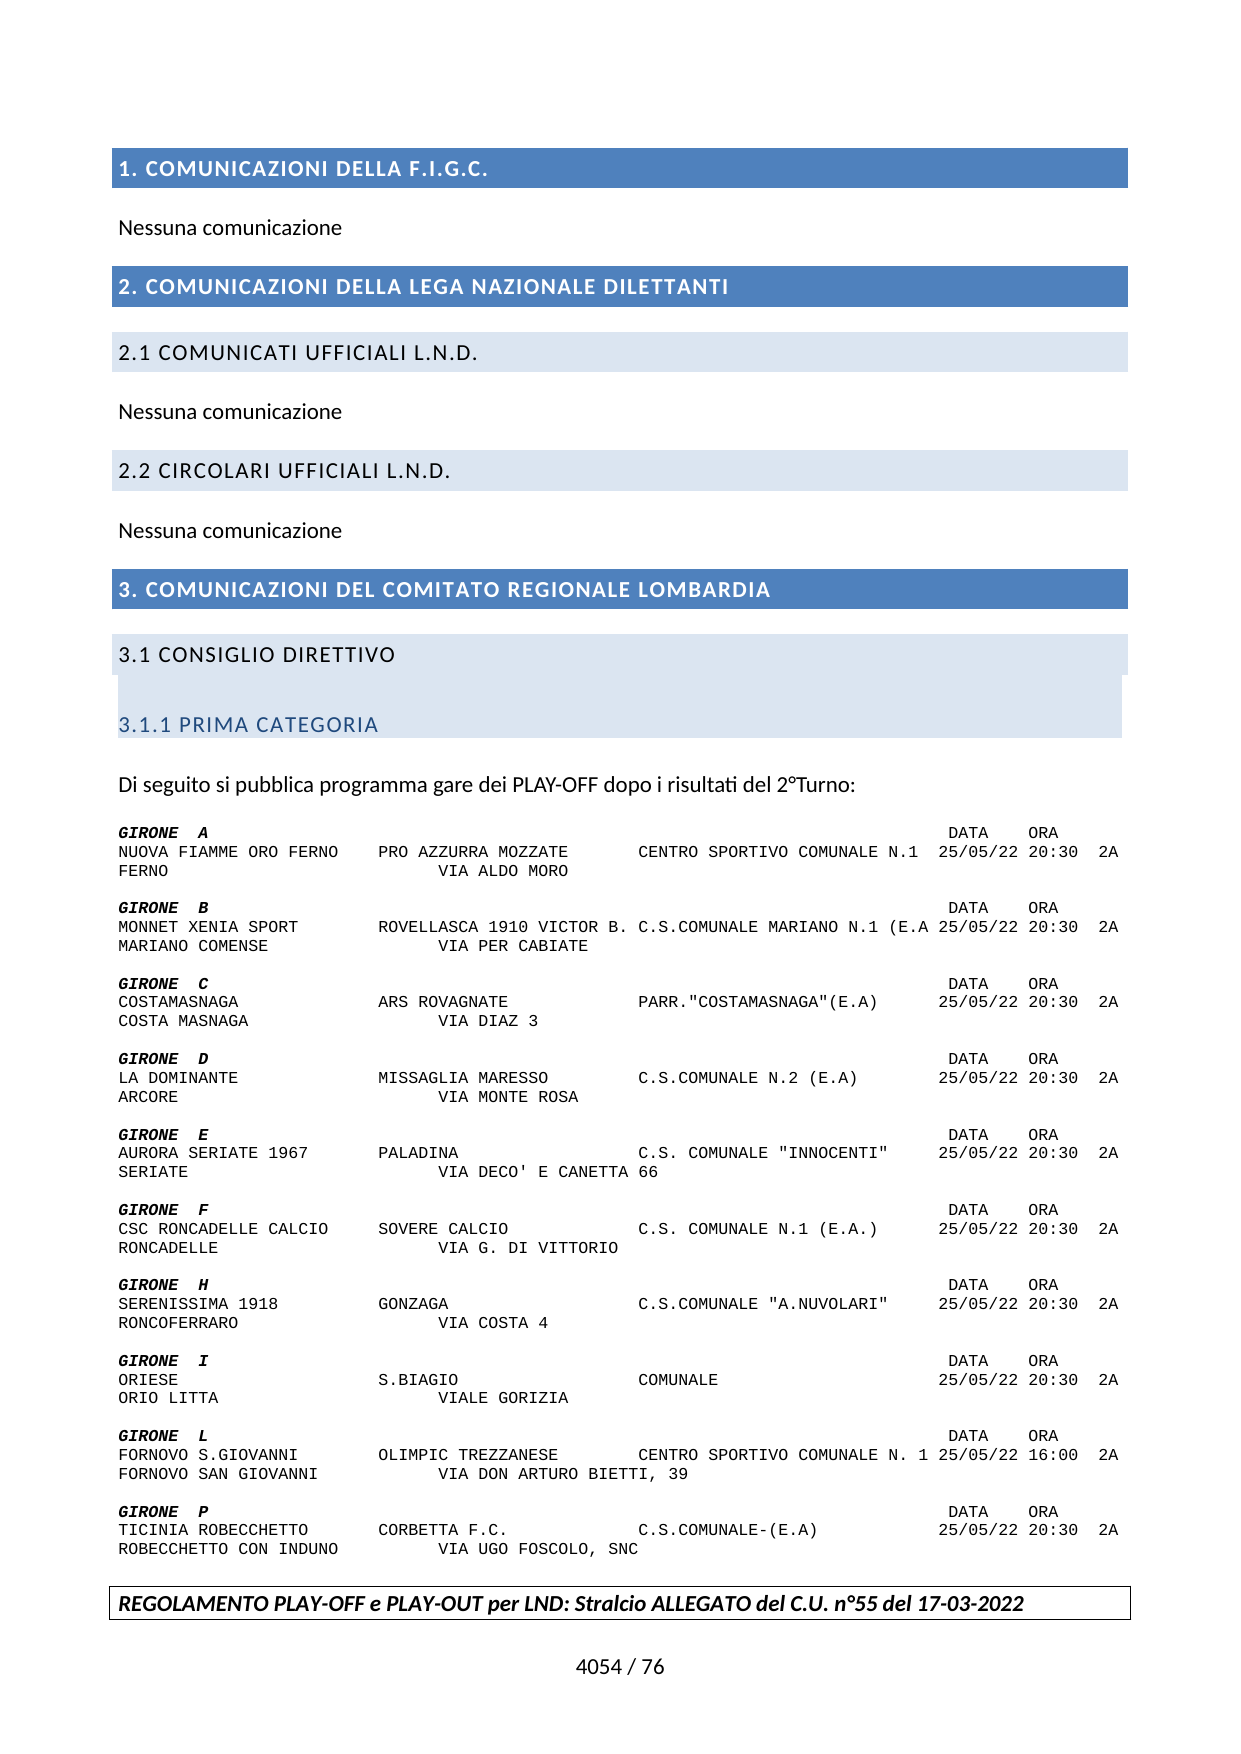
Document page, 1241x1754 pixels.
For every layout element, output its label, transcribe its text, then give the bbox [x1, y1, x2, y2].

text MONNET XENIA SPORT ROVELLASCA 1910 VICTOR B. C.S.COMUNALE MARIANO N.1 (E.A 25/05/22 20:30 2A MARIANO COMENSE VIA PER CABIATE [118, 919, 1122, 956]
text Nessuna comunicazione [118, 397, 1122, 425]
text GIRONE C DATA ORA [118, 975, 1122, 994]
text GIRONE A DATA ORA [118, 824, 1122, 843]
text Nessuna comunicazione [118, 213, 1122, 241]
text NUOVA FIAMME ORO FERNO PRO AZZURRA MOZZATE CENTRO SPORTIVO COMUNALE N.1 25/05/22 20:30 2A FERNO VIA ALDO MORO [118, 843, 1122, 881]
text TICINIA ROBECCHETTO CORBETTA F.C. C.S.COMUNALE-(E.A) 25/05/22 20:30 2A ROBECCHETTO CON INDUNO VIA UGO FOSCOLO, SNC [118, 1522, 1122, 1560]
text CSC RONCADELLE CALCIO SOVERE CALCIO C.S. COMUNALE N.1 (E.A.) 25/05/22 20:30 2A RONCADELLE VIA G. DI VITTORIO [118, 1220, 1122, 1258]
subtitle 2.1 Comunicati Ufficiali L.N.D. [118, 338, 1122, 366]
text COSTAMASNAGA ARS ROVAGNATE PARR."COSTAMASNAGA"(E.A) 25/05/22 20:30 2A COSTA MASNAGA VIA DIAZ 3 [118, 994, 1122, 1032]
text AURORA SERIATE 1967 PALADINA C.S. COMUNALE "INNOCENTI" 25/05/22 20:30 2A SERIATE VIA DECO' E CANETTA 66 [118, 1145, 1122, 1183]
text GIRONE L DATA ORA [118, 1428, 1122, 1447]
subtitle 3. Comunicazioni del Comitato Regionale Lombardia [118, 575, 1122, 603]
text GIRONE P DATA ORA [118, 1503, 1122, 1522]
subtitle 1. Comunicazioni della f.i.g.c. [118, 154, 1122, 182]
text GIRONE D DATA ORA [118, 1051, 1122, 1069]
text Nessuna comunicazione [118, 516, 1122, 544]
text GIRONE H DATA ORA [118, 1277, 1122, 1296]
text GIRONE F DATA ORA [118, 1201, 1122, 1220]
subtitle 2.2 Circolari Ufficiali L.N.D. [118, 456, 1122, 484]
text SERENISSIMA 1918 GONZAGA C.S.COMUNALE "A.NUVOLARI" 25/05/22 20:30 2A RONCOFERRARO VIA COSTA 4 [118, 1296, 1122, 1333]
text LA DOMINANTE MISSAGLIA MARESSO C.S.COMUNALE N.2 (E.A) 25/05/22 20:30 2A ARCORE VIA MONTE ROSA [118, 1069, 1122, 1107]
text GIRONE I DATA ORA [118, 1352, 1122, 1371]
text REGOLAMENTO PLAY-OFF e PLAY-OUT per LND: Stralcio ALLEGATO del C.U. n°55 del 17-03-2022 [110, 1587, 1130, 1619]
text GIRONE B DATA ORA [118, 900, 1122, 919]
subtitle 3.1 Consiglio Direttivo [118, 641, 1122, 668]
text ORIESE S.BIAGIO COMUNALE 25/05/22 20:30 2A ORIO LITTA VIALE GORIZIA [118, 1371, 1122, 1409]
subtitle 3.1.1 PRIMA CATEGORIA [118, 710, 1122, 738]
text GIRONE E DATA ORA [118, 1126, 1122, 1145]
text Di seguito si pubblica programma gare dei PLAY-OFF dopo i risultati del 2°Turno: [118, 770, 1122, 798]
text FORNOVO S.GIOVANNI OLIMPIC TREZZANESE CENTRO SPORTIVO COMUNALE N. 1 25/05/22 16:00 2A FORNOVO SAN GIOVANNI VIA DON ARTURO BIETTI, 39 [118, 1447, 1122, 1484]
subtitle 2. Comunicazioni della lega nazionale dilettanti [118, 273, 1122, 300]
